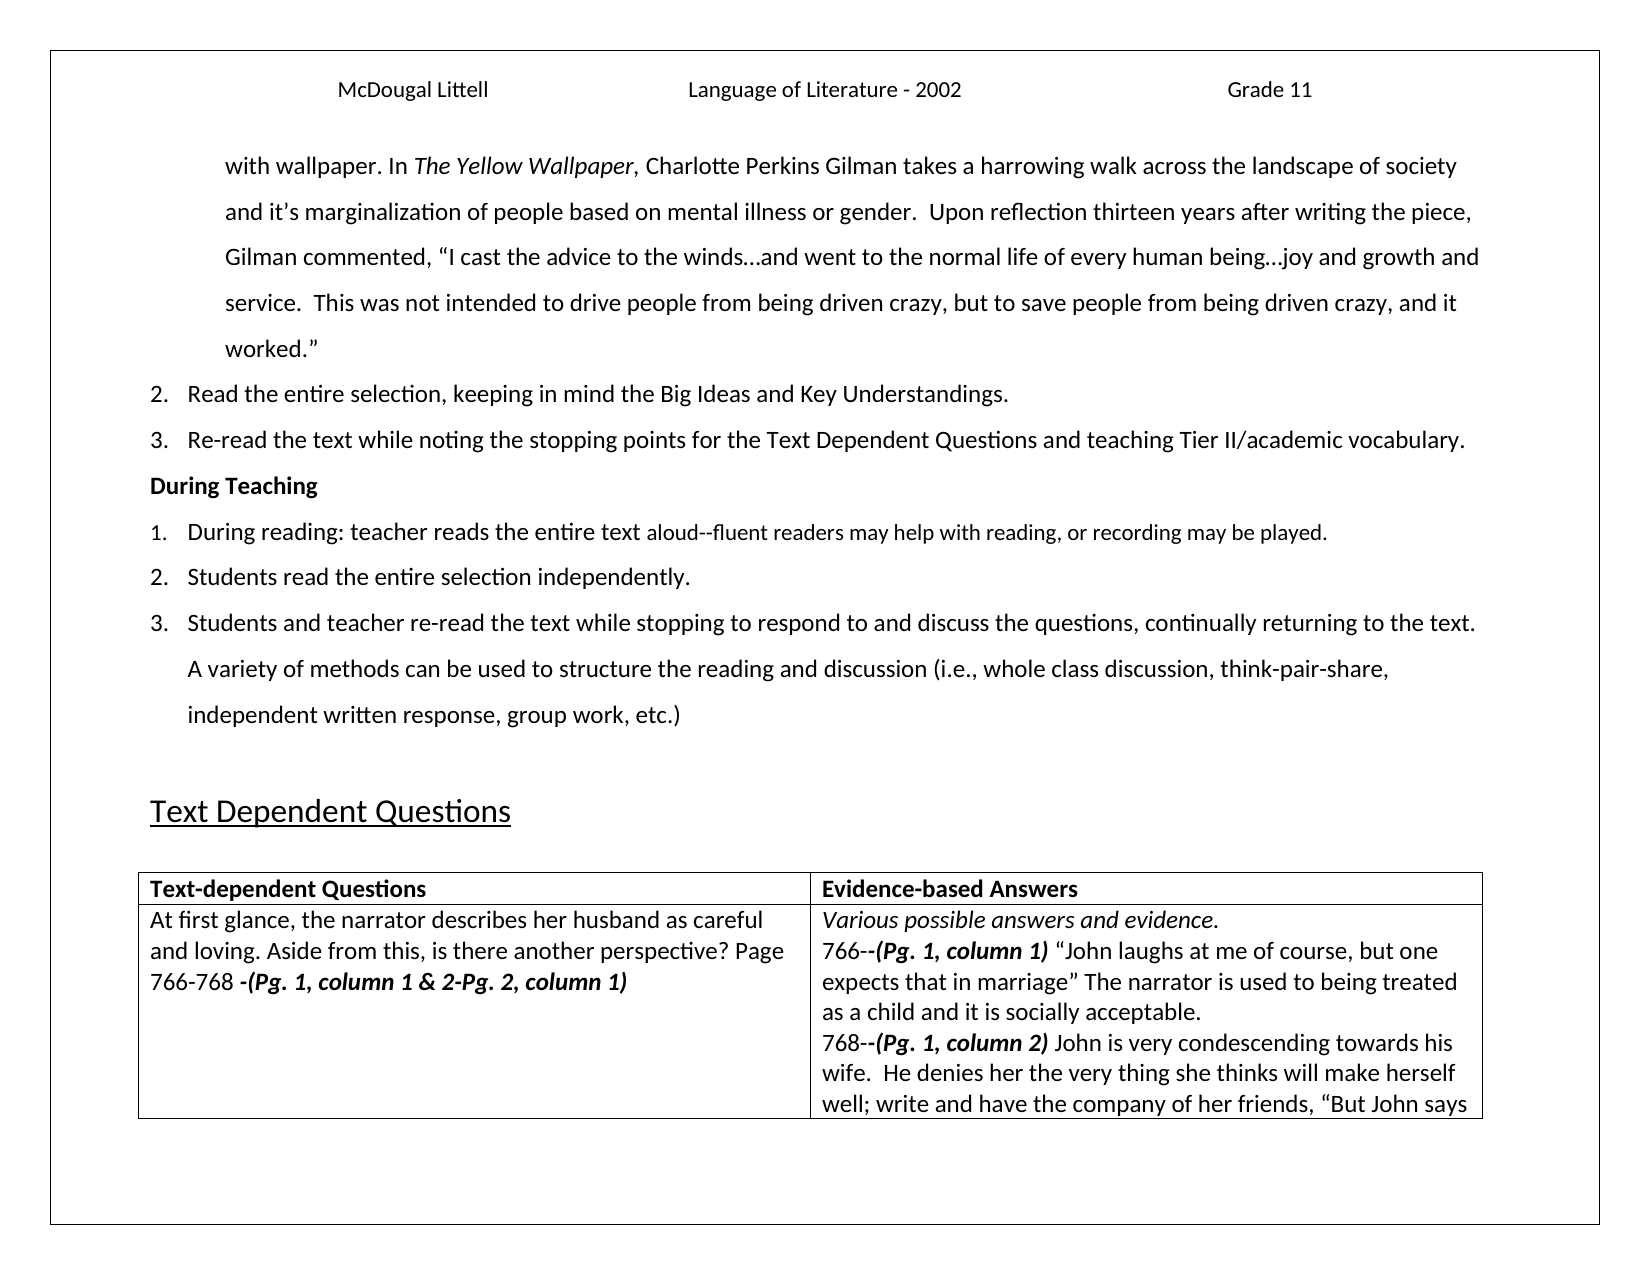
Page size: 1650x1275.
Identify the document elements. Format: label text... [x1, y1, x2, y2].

list Read the entire selection, keeping in mind the Big Ideas and Key Understandings. [150, 379, 1500, 409]
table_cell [139, 905, 810, 1118]
list Students read the entire selection independently. [150, 562, 1500, 592]
list Re-read the text while noting the stopping points for the Text Dependent Questions and teaching Tier II/academic vocabulary. [150, 424, 1500, 455]
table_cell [811, 905, 1482, 1118]
text During Teaching [150, 470, 1500, 501]
text Text Dependent Questions [150, 790, 1500, 831]
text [225, 150, 1500, 363]
list During reading: teacher reads the entire text aloud--fluent readers may help with reading, or recording may be played. [150, 516, 1500, 546]
list Students and teacher re-read the text while stopping to respond to and discuss the questions, continually returning to the text. A variety of methods can be used to structure the reading and discussion (i.e., whole class discussion, think-pair-share, independent written response, group work, etc.) [150, 607, 1500, 729]
table_header Text-dependent Questions [139, 873, 810, 904]
table_header Evidence-based Answers [811, 873, 1482, 904]
